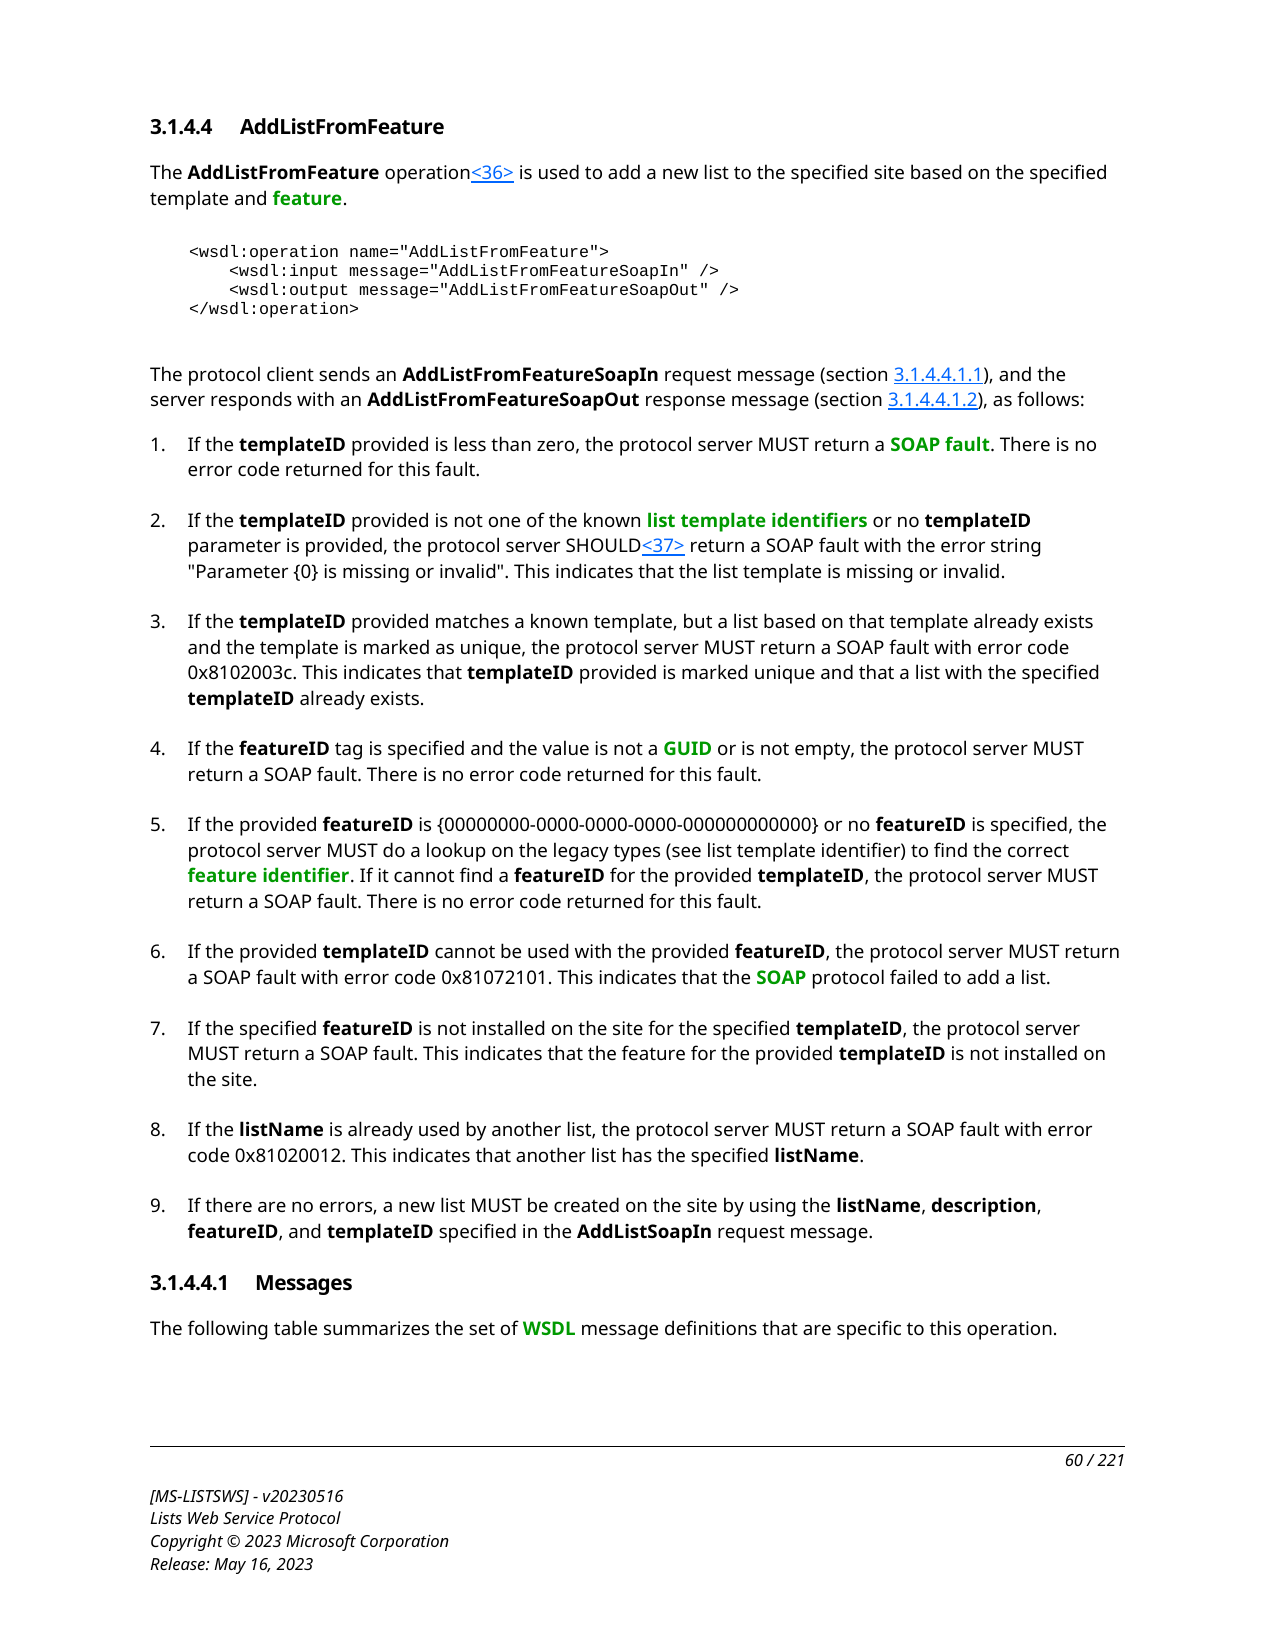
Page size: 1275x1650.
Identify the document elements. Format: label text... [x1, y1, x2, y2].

list If the provided templateID cannot be used with the provided featureID, the protocol server MUST return a SOAP fault with error code 0x81072101. This indicates that the SOAP protocol failed to add a list. [150, 939, 1125, 990]
list If there are no errors, a new list MUST be created on the site by using the listName, description, featureID, and templateID specified in the AddListSoapIn request message. [150, 1192, 1125, 1243]
text <wsdl:input message="AddListFromFeatureSoapIn" /> [175, 248, 1137, 267]
list If the provided featureID is {00000000-0000-0000-0000-000000000000} or no featureID is specified, the protocol server MUST do a lookup on the legacy types (see list template identifier) to find the correct feature identifier. If it cannot find a featureID for the provided templateID, the protocol server MUST return a SOAP fault. There is no error code returned for this fault. [150, 812, 1125, 914]
list If the templateID provided matches a known template, but a list based on that template already exists and the template is marked as unique, the protocol server MUST return a SOAP fault with error code 0x8102003c. This indicates that templateID provided is marked unique and that a list with the specified templateID already exists. [150, 608, 1125, 711]
subtitle Messages [150, 1268, 1125, 1297]
list If the listName is already used by another list, the protocol server MUST return a SOAP fault with error code 0x81020012. This indicates that another list has the specified listName. [150, 1116, 1125, 1167]
list If the templateID provided is less than zero, the protocol server MUST return a SOAP fault. There is no error code returned for this fault. [150, 431, 1125, 482]
list If the featureID tag is specified and the value is not a GUID or is not empty, the protocol server MUST return a SOAP fault. There is no error code returned for this fault. [150, 736, 1125, 787]
text The protocol client sends an AddListFromFeatureSoapIn request message (section 3.1.4.4.1.1), and the server responds with an AddListFromFeatureSoapOut response message (section 3.1.4.4.1.2), as follows: [150, 361, 1125, 412]
subtitle AddListFromFeature [150, 112, 1125, 141]
text The AddListFromFeature operation<36> is used to add a new list to the specified site based on the specified template and feature. [150, 160, 1125, 211]
list If the templateID provided is not one of the known list template identifiers or no templateID parameter is provided, the protocol server SHOULD<37> return a SOAP fault with the error string "Parameter {0} is missing or invalid". This indicates that the list template is missing or invalid. [150, 507, 1125, 583]
text <wsdl:output message="AddListFromFeatureSoapOut" /> [175, 267, 1137, 286]
list If the specified featureID is not installed on the site for the specified templateID, the protocol server MUST return a SOAP fault. This indicates that the feature for the provided templateID is not installed on the site. [150, 1015, 1125, 1091]
text </wsdl:operation> [175, 286, 1137, 330]
text The following table summarizes the set of WSDL message definitions that are specific to this operation. [150, 1316, 1125, 1341]
